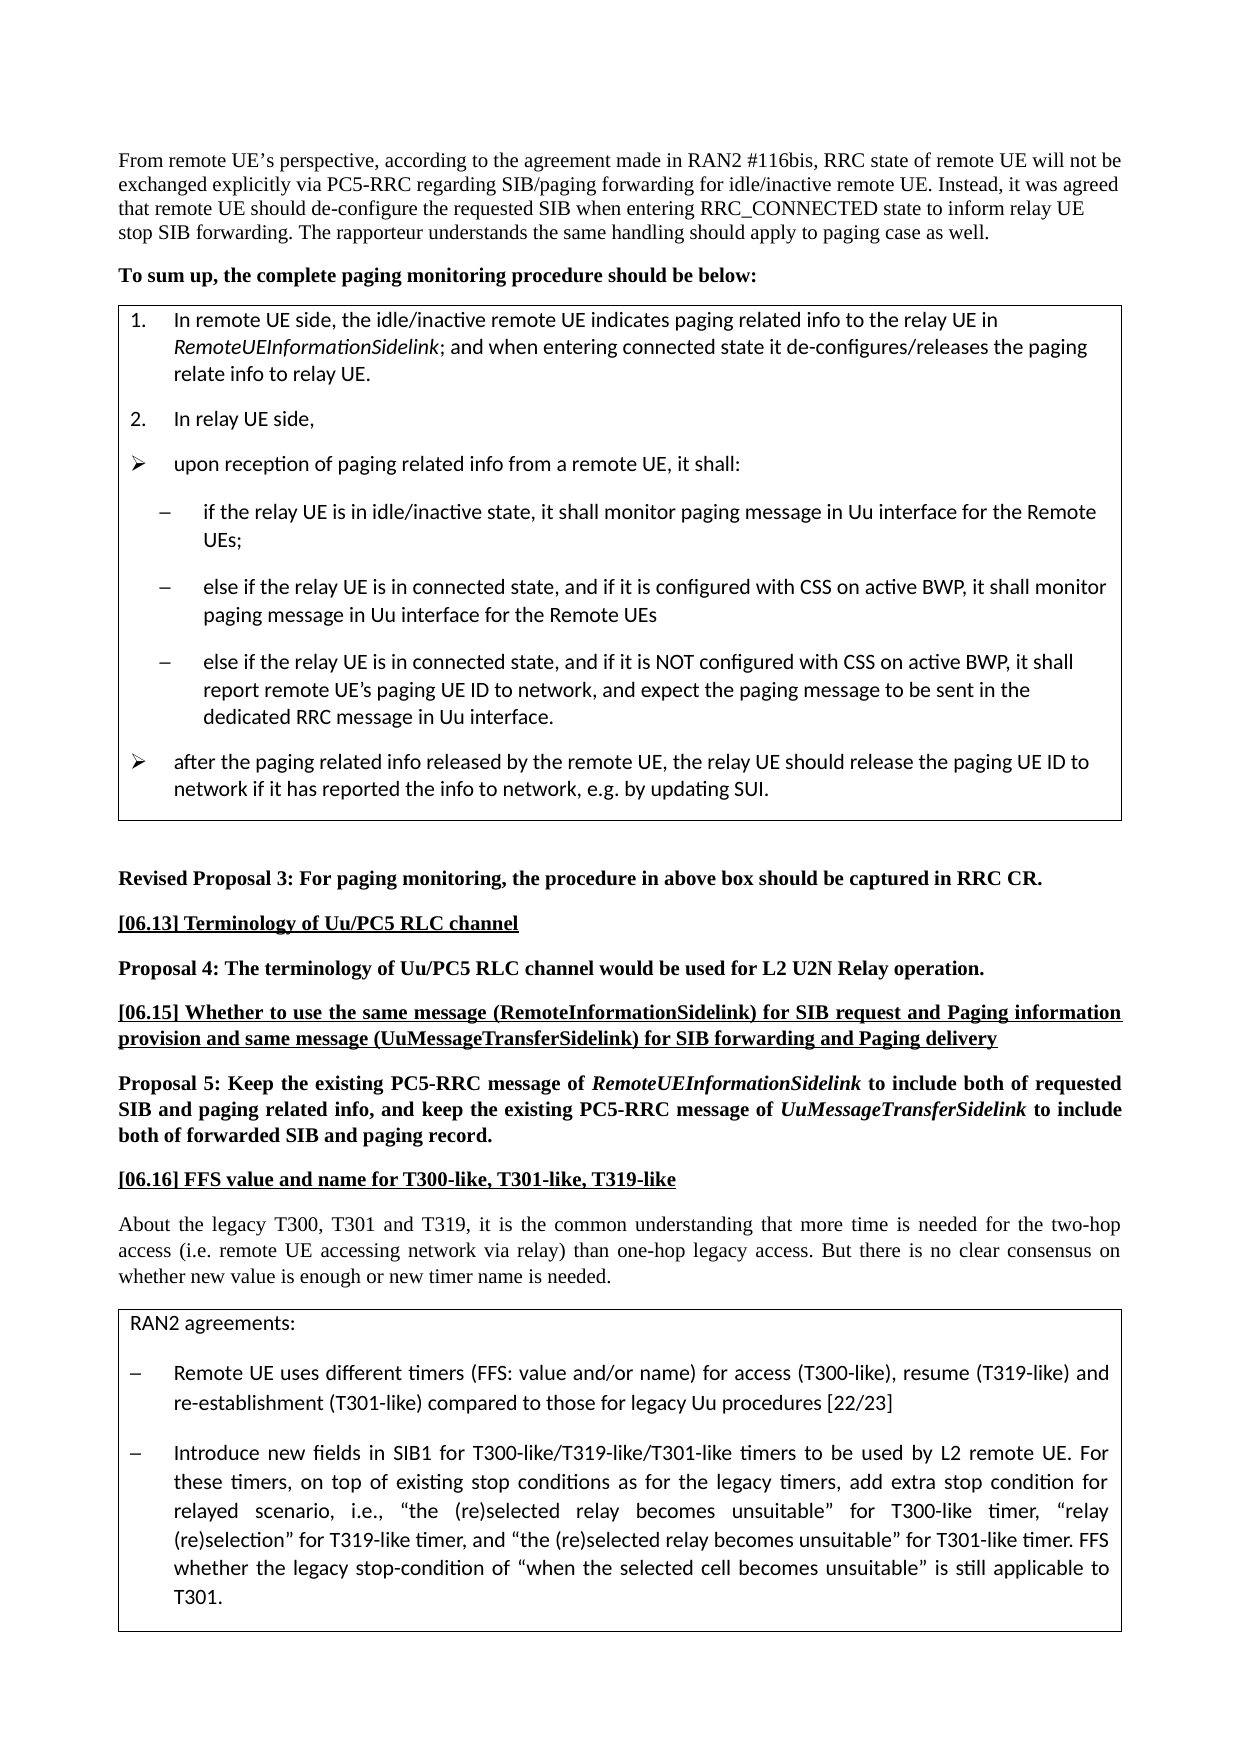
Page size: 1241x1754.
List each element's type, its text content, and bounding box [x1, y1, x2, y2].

text [06.16] FFS value and name for T300-like, T301-like, T319-like [118, 1167, 1122, 1191]
text About the legacy T300, T301 and T319, it is the common understanding that more time is needed for the two-hop access (i.e. remote UE accessing network via relay) than one-hop legacy access. But there is no clear consensus on whether new value is enough or new timer name is needed. [118, 1212, 1122, 1288]
text Proposal 4: The terminology of Uu/PC5 RLC channel would be used for L2 U2N Relay operation. [118, 955, 1122, 979]
table_header RAN2 agreements: Remote UE uses different timers (FFS: value and/or name) for access (T300-like), resume (T319-like) and re-establishment (T301-like) compared to those for legacy Uu procedures [22/23] Introduce new fields in SIB1 for T300-like/T319-like/T301-like timers to be used by L2 remote UE. For these timers, on top of existing stop conditions as for the legacy timers, add extra stop condition for relayed scenario, i.e., “the (re)selected relay becomes unsuitable” for T300-like timer, “relay (re)selection” for T319-like timer, and “the (re)selected relay becomes unsuitable” for T301-like timer. FFS whether the legacy stop-condition of “when the selected cell becomes unsuitable” is still applicable to T301. [119, 1310, 1121, 1631]
text [06.13] Terminology of Uu/PC5 RLC channel [118, 911, 1122, 935]
text [06.15] Whether to use the same message (RemoteInformationSidelink) for SIB request and Paging information provision and same message (UuMessageTransferSidelink) for SIB forwarding and Paging delivery [118, 1000, 1122, 1021]
table_header In remote UE side, the idle/inactive remote UE indicates paging related info to the relay UE in RemoteUEInformationSidelink; and when entering connected state it de-configures/releases the paging relate info to relay UE. In relay UE side, upon reception of paging related info from a remote UE, it shall: if the relay UE is in idle/inactive state, it shall monitor paging message in Uu interface for the Remote UEs; else if the relay UE is in connected state, and if it is configured with CSS on active BWP, it shall monitor paging message in Uu interface for the Remote UEs else if the relay UE is in connected state, and if it is NOT configured with CSS on active BWP, it shall report remote UE’s paging UE ID to network, and expect the paging message to be sent in the dedicated RRC message in Uu interface. after the paging related info released by the remote UE, the relay UE should release the paging UE ID to network if it has reported the info to network, e.g. by updating SUI. [119, 306, 1121, 820]
text [06.15] Whether to use the same message (RemoteInformationSidelink) for SIB request and Paging information provision and same message (UuMessageTransferSidelink) for SIB forwarding and Paging delivery [118, 1022, 1122, 1050]
text To sum up, the complete paging monitoring procedure should be below: [118, 262, 1122, 287]
text Revised Proposal 3: For paging monitoring, the procedure in above box should be captured in RRC CR. [118, 866, 1122, 890]
text From remote UE’s perspective, according to the agreement made in RAN2 #116bis, RRC state of remote UE will not be exchanged explicitly via PC5-RRC regarding SIB/paging forwarding for idle/inactive remote UE. Instead, it was agreed that remote UE should de-configure the requested SIB when entering RRC_CONNECTED state to inform relay UE stop SIB forwarding. The rapporteur understands the same handling should apply to paging case as well. [118, 147, 1122, 244]
text Proposal 5: Keep the existing PC5-RRC message of RemoteUEInformationSidelink to include both of requested SIB and paging related info, and keep the existing PC5-RRC message of UuMessageTransferSidelink to include both of forwarded SIB and paging record. [118, 1071, 1122, 1147]
